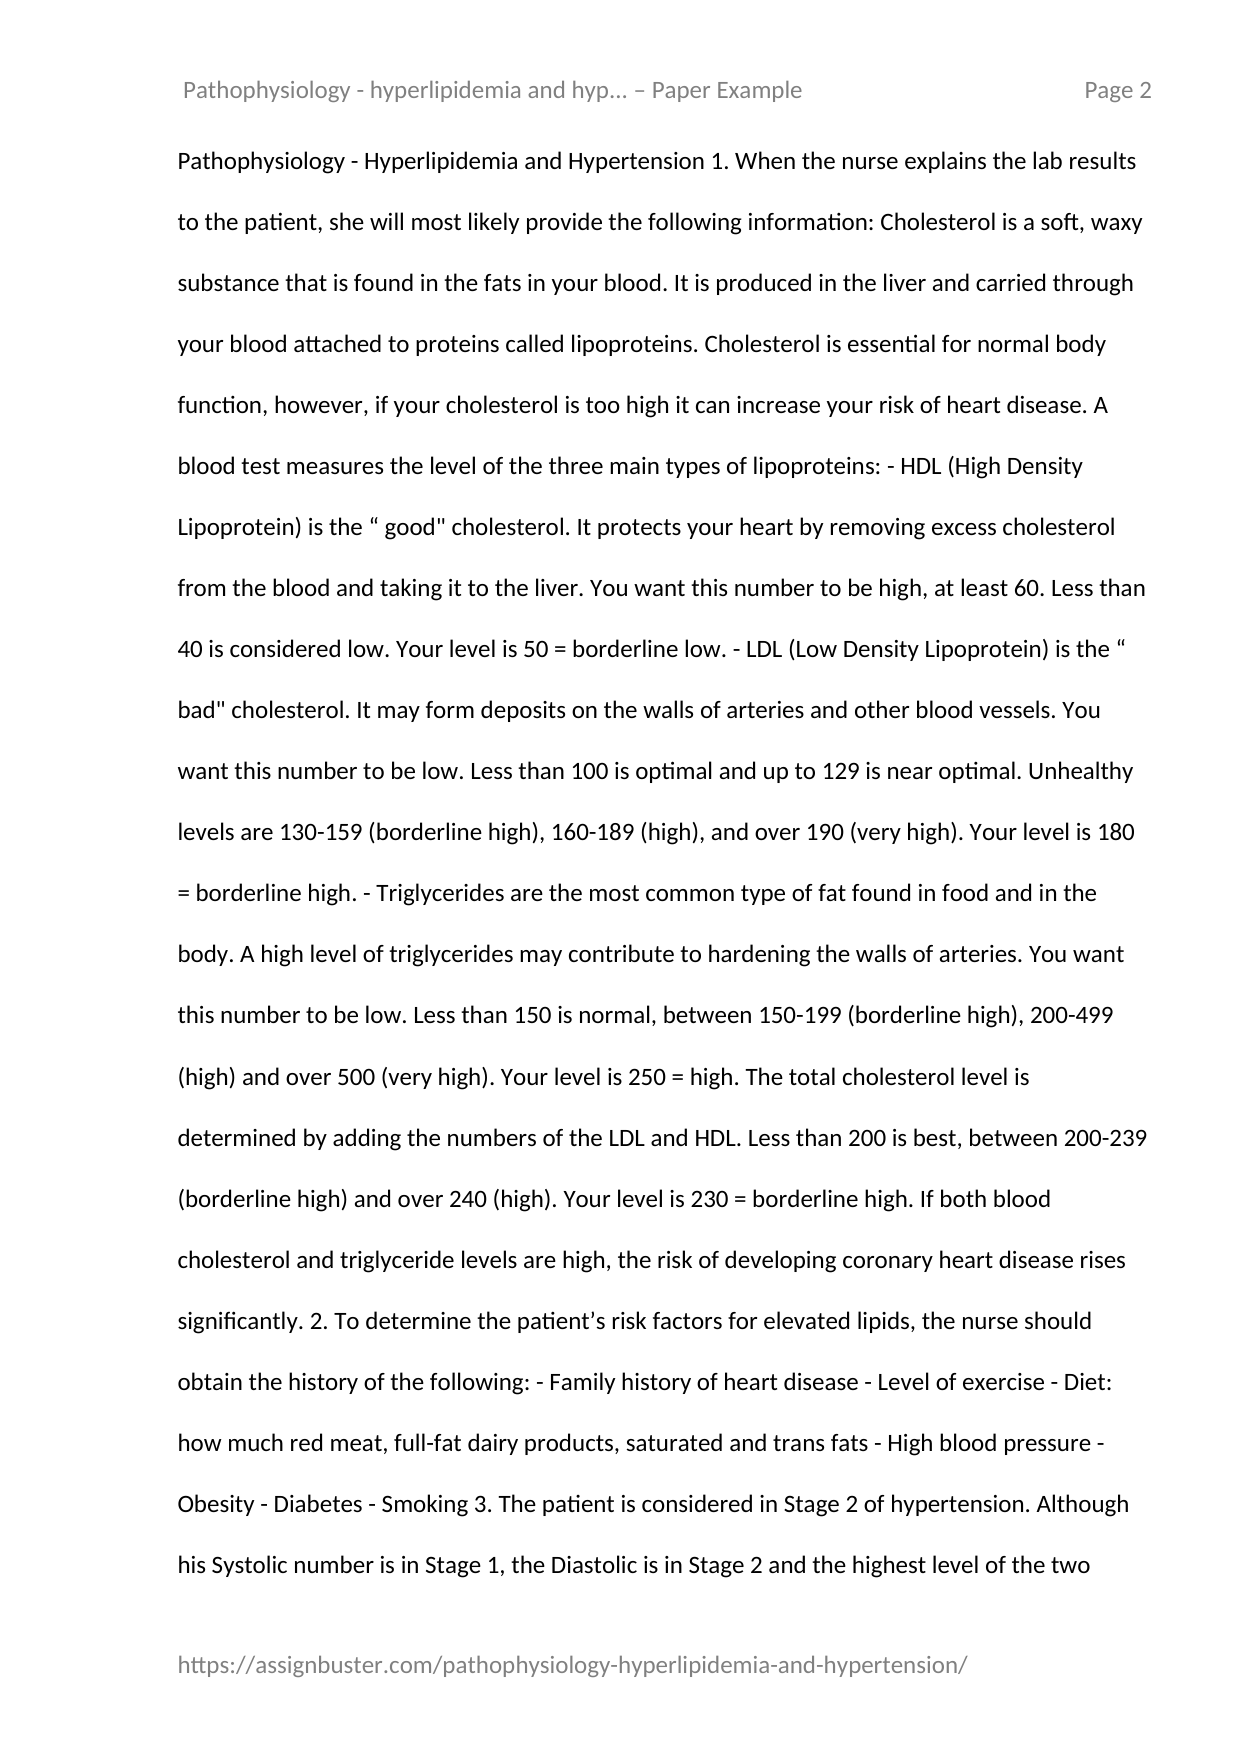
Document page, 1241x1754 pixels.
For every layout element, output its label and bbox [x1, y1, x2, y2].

text [177, 145, 1152, 1579]
